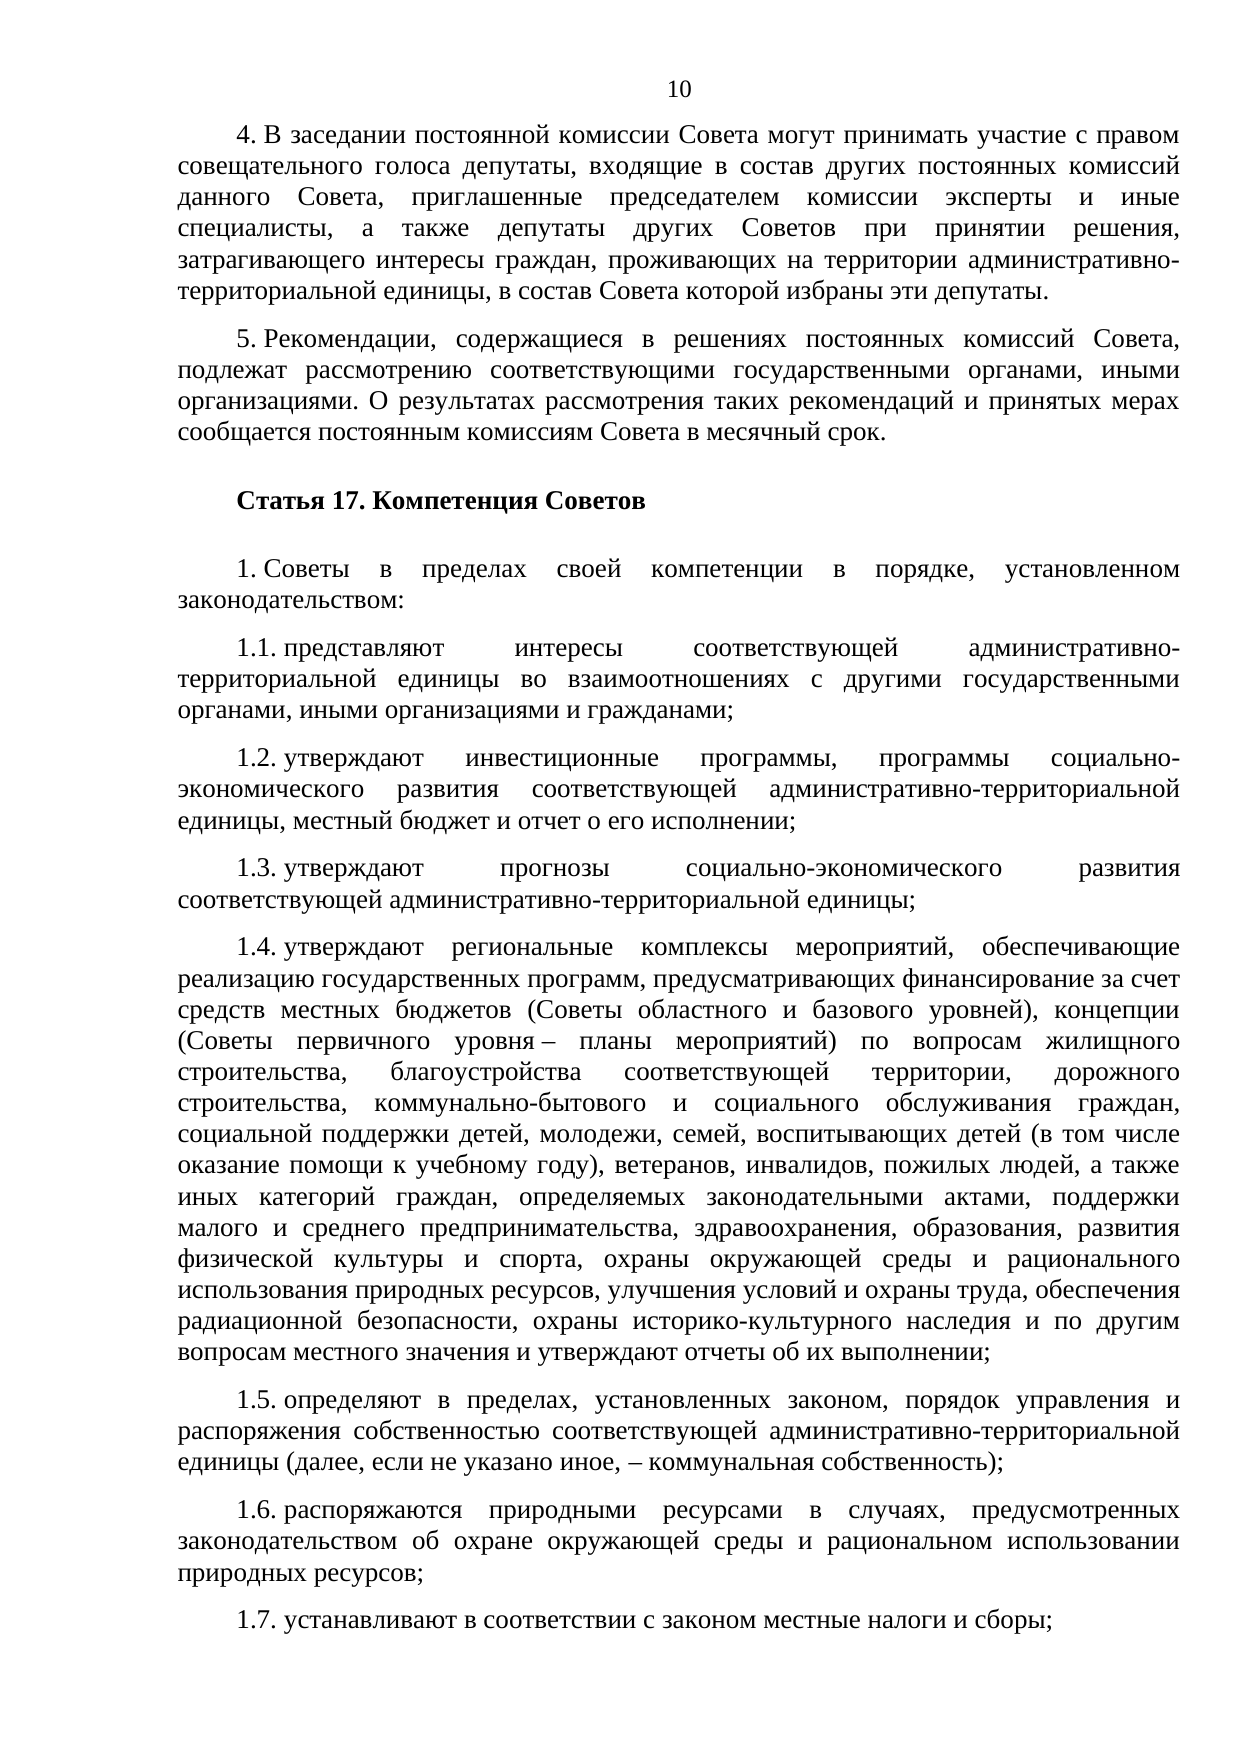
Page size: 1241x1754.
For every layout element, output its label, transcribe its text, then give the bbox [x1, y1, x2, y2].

text 4. В заседании постоянной комиссии Совета могут принимать участие с правом совещательного голоса депутаты, входящие в состав других постоянных комиссий данного Совета, приглашенные председателем комиссии эксперты и иные специалисты, а также депутаты других Советов при принятии решения, затрагивающего интересы граждан, проживающих на территории административно-территориальной единицы, в состав Совета которой избраны эти депутаты. [177, 118, 1181, 305]
text 1.2. утверждают инвестиционные программы, программы социально-экономического развития соответствующей административно-территориальной единицы, местный бюджет и отчет о его исполнении; [177, 741, 1181, 835]
text 1.7. устанавливают в соответствии с законом местные налоги и сборы; [177, 1603, 1181, 1634]
text 1.4. утверждают региональные комплексы мероприятий, обеспечивающие реализацию государственных программ, предусматривающих финансирование за счет средств местных бюджетов (Советы областного и базового уровней), концепции (Советы первичного уровня – планы мероприятий) по вопросам жилищного строительства, благоустройства соответствующей территории, дорожного строительства, коммунально-бытового и социального обслуживания граждан, социальной поддержки детей, молодежи, семей, воспитывающих детей (в том числе оказание помощи к учебному году), ветеранов, инвалидов, пожилых людей, а также иных категорий граждан, определяемых законодательными актами, поддержки малого и среднего предпринимательства, здравоохранения, образования, развития физической культуры и спорта, охраны окружающей среды и рационального использования природных ресурсов, улучшения условий и охраны труда, обеспечения радиационной безопасности, охраны историко-культурного наследия и по другим вопросам местного значения и утверждают отчеты об их выполнении; [177, 931, 1181, 1367]
text 1.5. определяют в пределах, установленных законом, порядок управления и распоряжения собственностью соответствующей административно-территориальной единицы (далее, если не указано иное, – коммунальная собственность); [177, 1383, 1181, 1477]
text 5. Рекомендации, содержащиеся в решениях постоянных комиссий Совета, подлежат рассмотрению соответствующими государственными органами, иными организациями. О результатах рассмотрения таких рекомендаций и принятых мерах сообщается постоянным комиссиям Совета в месячный срок. [177, 322, 1181, 446]
text Статья 17. Компетенция Советов [236, 484, 1181, 515]
text 1.3. утверждают прогнозы социально-экономического развития соответствующей административно-территориальной единицы; [177, 852, 1181, 914]
text 1. Советы в пределах своей компетенции в порядке, установленном законодательством: [177, 552, 1181, 615]
text 1.6. распоряжаются природными ресурсами в случаях, предусмотренных законодательством об охране окружающей среды и рациональном использовании природных ресурсов; [177, 1493, 1181, 1587]
text 1.1. представляют интересы соответствующей административно-территориальной единицы во взаимоотношениях с другими государственными органами, иными организациями и гражданами; [177, 631, 1181, 725]
